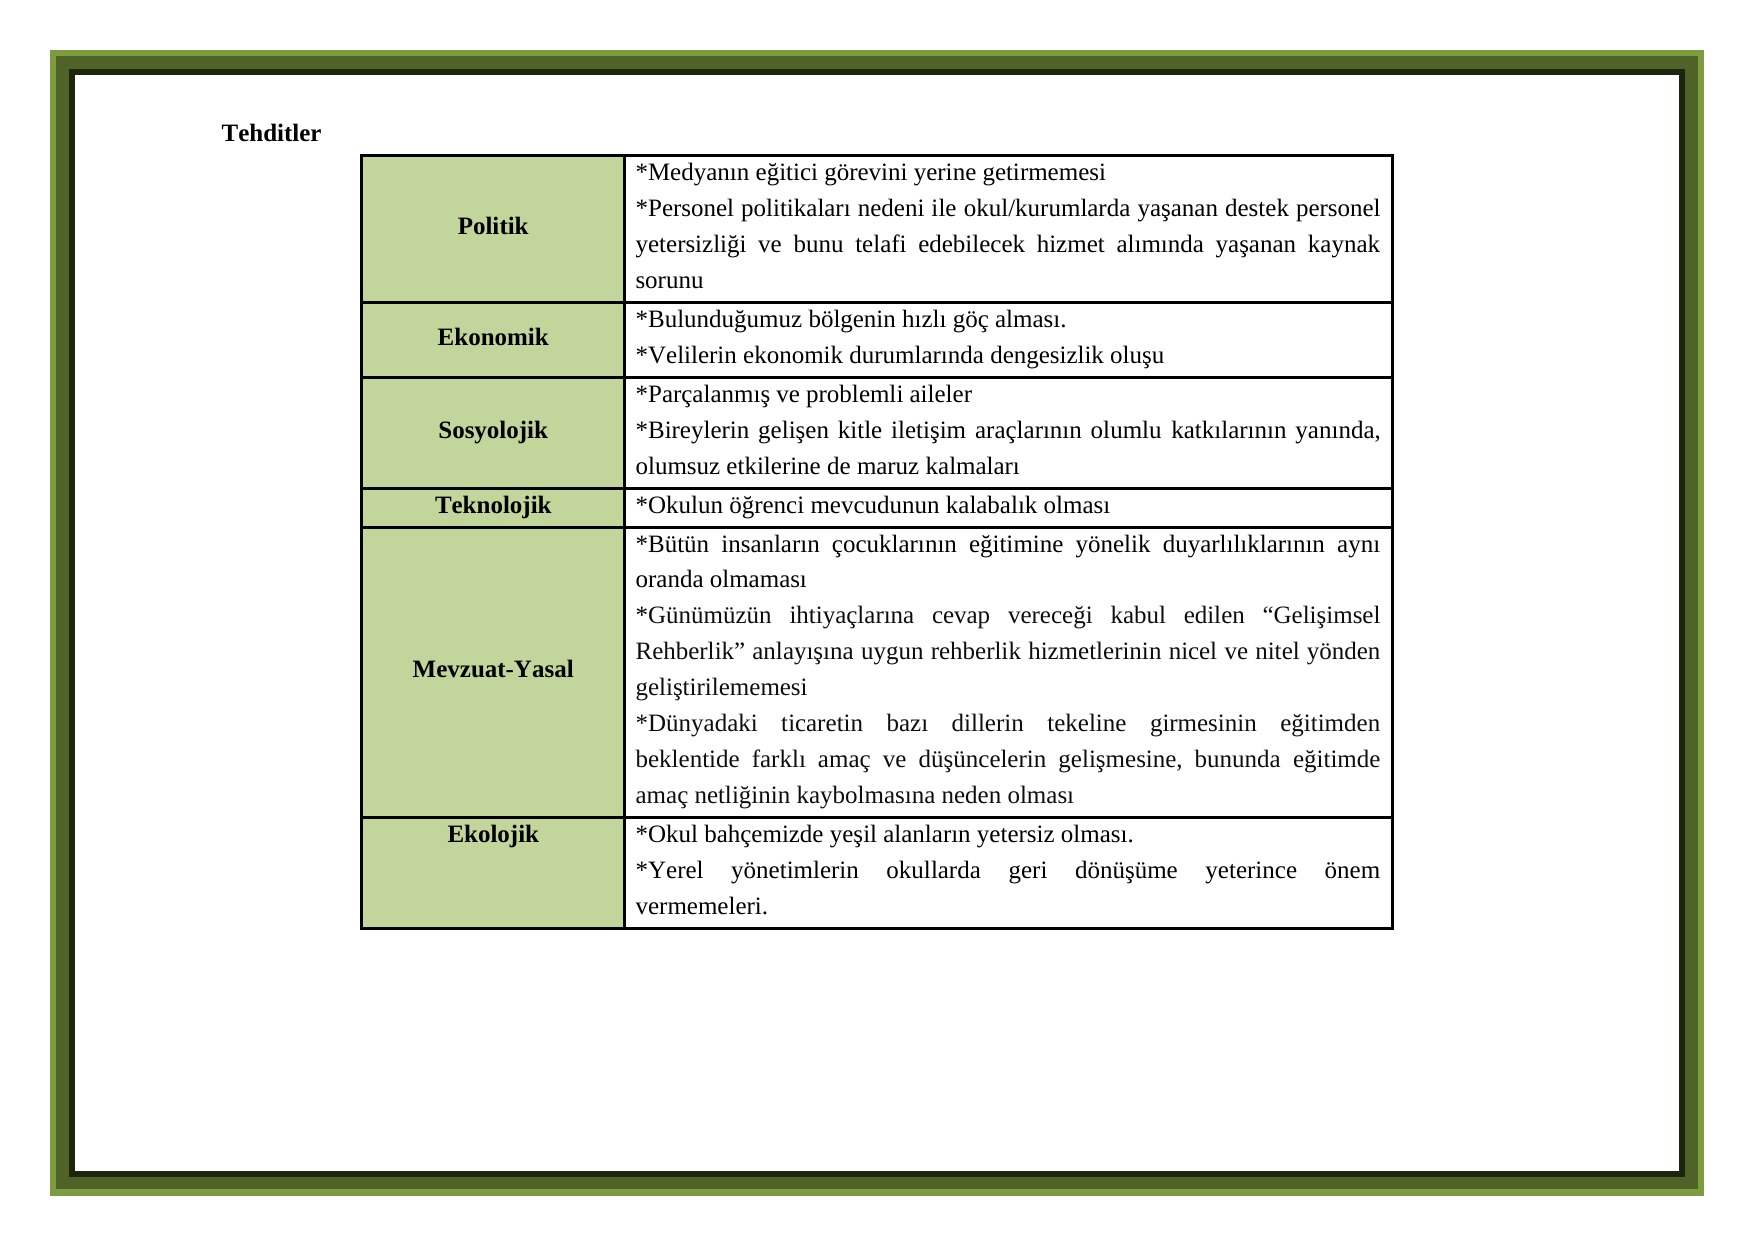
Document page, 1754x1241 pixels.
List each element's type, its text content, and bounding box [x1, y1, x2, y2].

table_cell Ekonomik [363, 304, 623, 376]
table_cell Mevzuat-Yasal [363, 529, 623, 816]
table_cell *Bulunduğumuz bölgenin hızlı göç alması. *Velilerin ekonomik durumlarında dengesizlik oluşu [626, 304, 1391, 376]
table_cell Teknolojik [363, 490, 623, 526]
table_header Politik [363, 157, 623, 301]
table_cell *Okulun öğrenci mevcudunun kalabalık olması [626, 490, 1391, 526]
table_header *Medyanın eğitici görevini yerine getirmemesi *Personel politikaları nedeni ile okul/kurumlarda yaşanan destek personel yetersizliği ve bunu telafi edebilecek hizmet alımında yaşanan kaynak sorunu [626, 157, 1391, 301]
table_cell *Okul bahçemizde yeşil alanların yetersiz olması. *Yerel yönetimlerin okullarda geri dönüşüme yeterince önem vermemeleri. [626, 819, 1391, 927]
table_cell *Parçalanmış ve problemli aileler *Bireylerin gelişen kitle iletişim araçlarının olumlu katkılarının yanında, olumsuz etkilerine de maruz kalmaları [626, 379, 1391, 487]
table_cell Sosyolojik [363, 379, 623, 487]
text Tehditler [148, 118, 1606, 147]
table_cell *Bütün insanların çocuklarının eğitimine yönelik duyarlılıklarının aynı oranda olmaması *Günümüzün ihtiyaçlarına cevap vereceği kabul edilen “Gelişimsel Rehberlik” anlayışına uygun rehberlik hizmetlerinin nicel ve nitel yönden geliştirilememesi *Dünyadaki ticaretin bazı dillerin tekeline girmesinin eğitimden beklentide farklı amaç ve düşüncelerin gelişmesine, bununda eğitimde amaç netliğinin kaybolmasına neden olması [626, 529, 1391, 816]
table_cell Ekolojik [363, 819, 623, 927]
